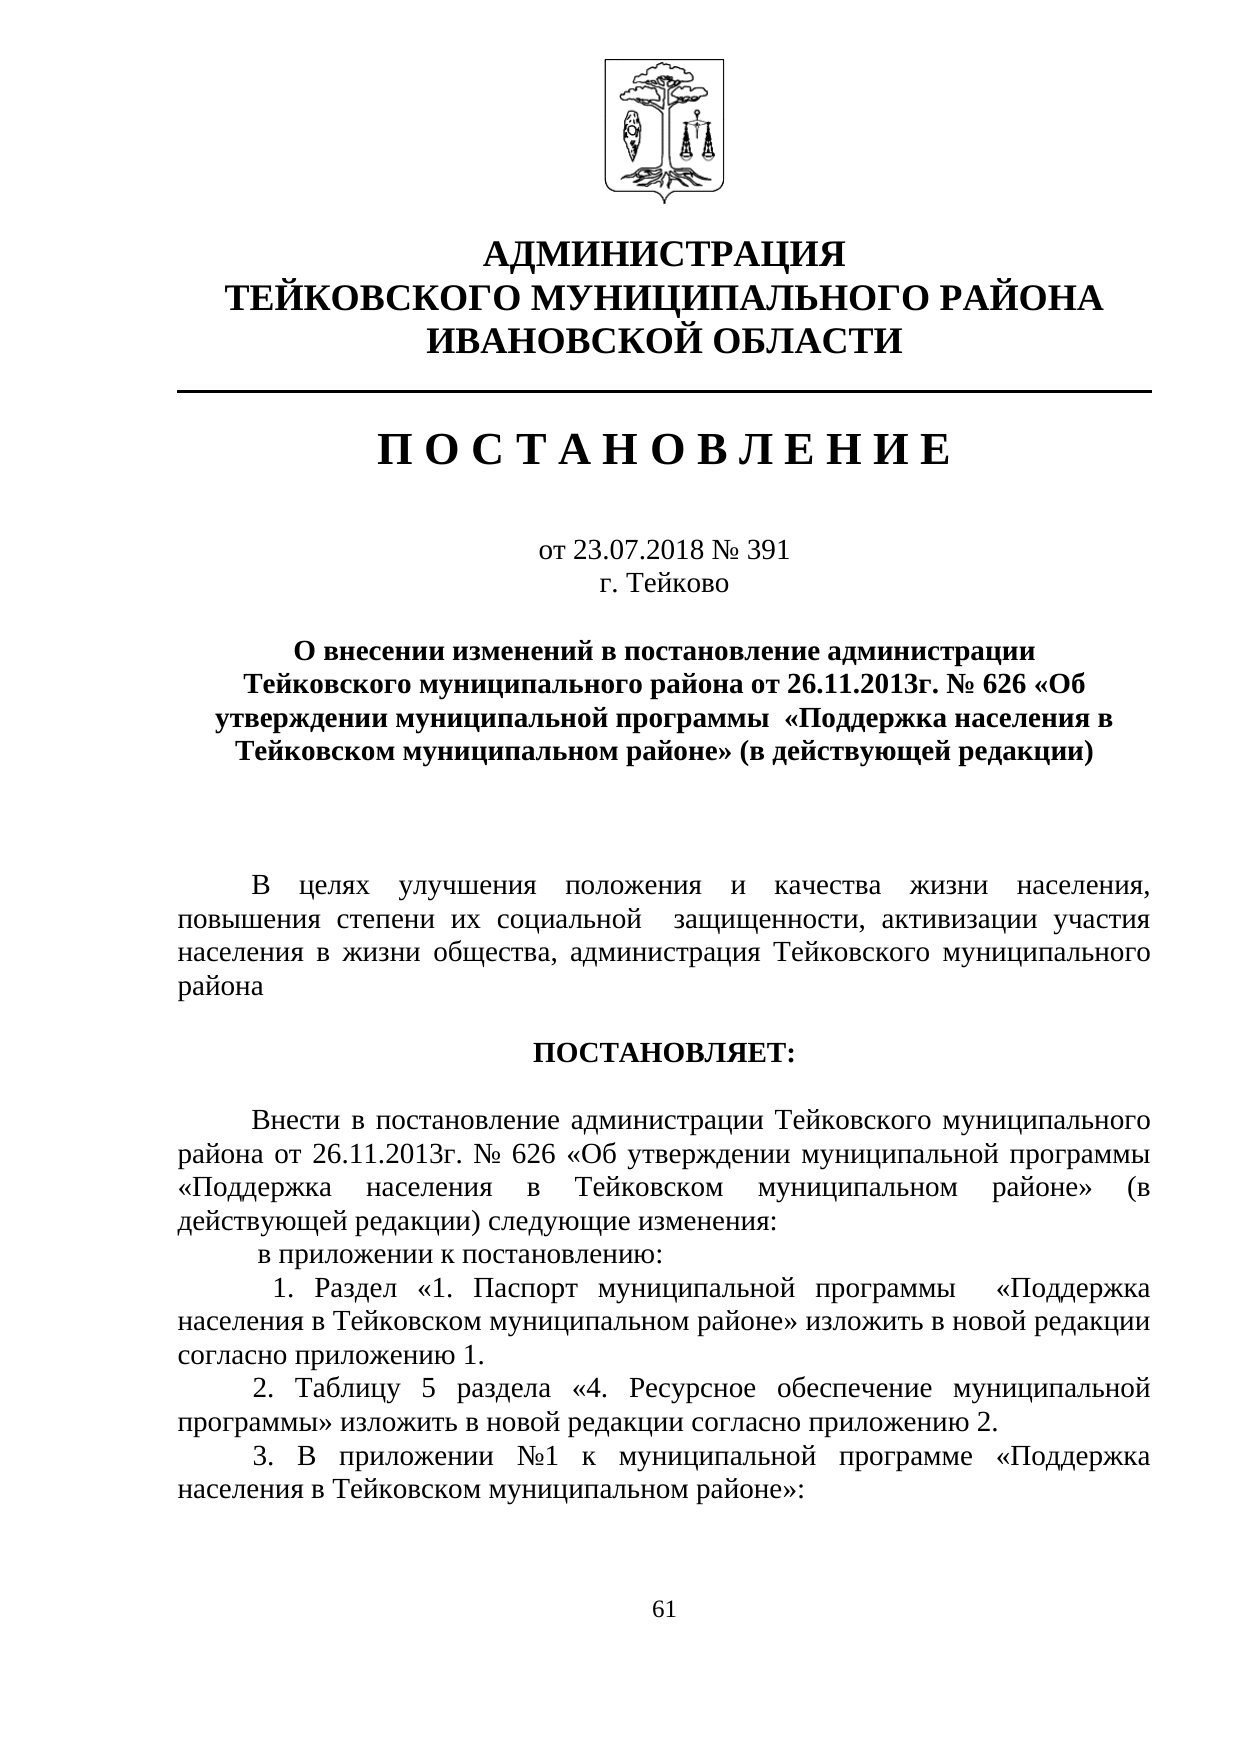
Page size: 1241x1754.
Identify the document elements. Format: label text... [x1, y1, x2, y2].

text 2. Таблицу 5 раздела «4. Ресурсное обеспечение муниципальной программы» изложить в новой редакции согласно приложению 2. [177, 1371, 1152, 1438]
text ИВАНОВСКОЙ ОБЛАСТИ [177, 318, 1152, 361]
text П О С Т А Н О В Л Е Н И Е [177, 422, 1152, 474]
text Тейковского муниципального района от 26.11.2013г. № 626 «Об утверждении муниципальной программы «Поддержка населения в Тейковском муниципальном районе» (в действующей редакции) [177, 666, 1152, 767]
text 3. В приложении №1 к муниципальной программе «Поддержка населения в Тейковском муниципальном районе»: [177, 1438, 1152, 1505]
text 1. Раздел «1. Паспорт муниципальной программы «Поддержка населения в Тейковском муниципальном районе» изложить в новой редакции согласно приложению 1. [177, 1270, 1152, 1371]
text В целях улучшения положения и качества жизни населения, повышения степени их социальной защищенности, активизации участия населения в жизни общества, администрация Тейковского муниципального района [177, 867, 1152, 1002]
text Внести в постановление администрации Тейковского муниципального района от 26.11.2013г. № 626 «Об утверждении муниципальной программы «Поддержка населения в Тейковском муниципальном районе» (в действующей редакции) следующие изменения: [177, 1102, 1152, 1236]
text АДМИНИСТРАЦИЯ [177, 232, 1152, 275]
text от 23.07.2018 № 391 [177, 532, 1152, 566]
text в приложении к постановлению: [177, 1236, 1152, 1270]
text ТЕЙКОВСКОГО МУНИЦИПАЛЬНОГО РАЙОНА [177, 275, 1152, 318]
text г. Тейково [177, 566, 1152, 599]
text О внесении изменений в постановление администрации [177, 633, 1152, 666]
text ПОСТАНОВЛЯЕТ: [177, 1035, 1152, 1069]
picture [604, 59, 725, 204]
